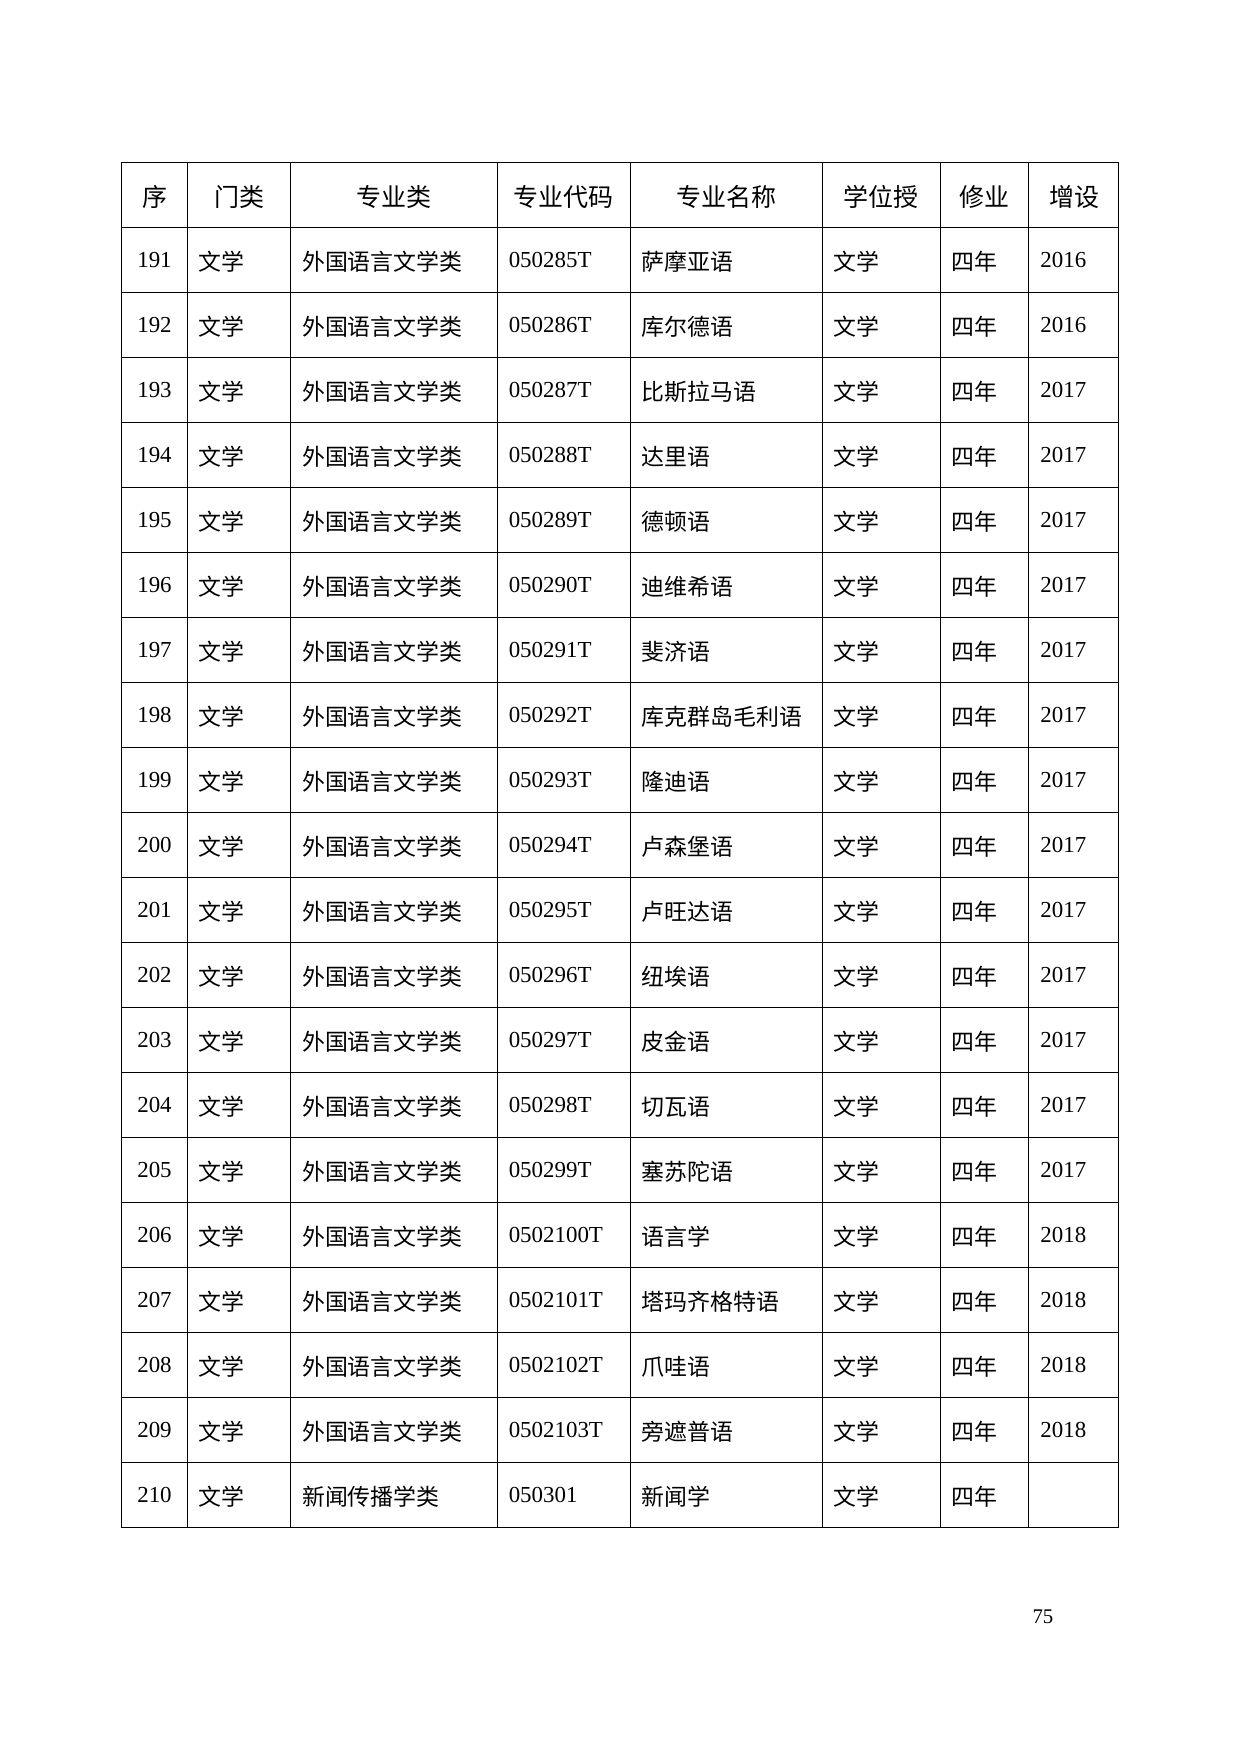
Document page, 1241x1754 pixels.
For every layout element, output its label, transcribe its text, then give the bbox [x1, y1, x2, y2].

table_cell 文学 [188, 813, 290, 877]
table_cell 外国语言文学类 [291, 1268, 497, 1332]
table_cell 050292T [498, 683, 630, 747]
table_cell 文学 [823, 1268, 940, 1332]
table_cell 四年 [941, 228, 1028, 292]
table_cell 四年 [941, 1203, 1028, 1267]
table_cell 2017 [1029, 1138, 1118, 1202]
table_cell 外国语言文学类 [291, 228, 497, 292]
table_cell 爪哇语 [631, 1333, 822, 1397]
table_cell 文学 [188, 1268, 290, 1332]
table_cell 四年 [941, 293, 1028, 357]
table_cell 外国语言文学类 [291, 488, 497, 552]
table_cell 文学 [823, 683, 940, 747]
table_cell 209 [122, 1398, 187, 1462]
table_cell 文学 [823, 228, 940, 292]
table_cell 四年 [941, 358, 1028, 422]
table_cell 050288T [498, 423, 630, 487]
table_cell 050295T [498, 878, 630, 942]
table_cell 202 [122, 943, 187, 1007]
table_cell 文学 [823, 748, 940, 812]
table_cell 四年 [941, 683, 1028, 747]
table_cell 卢森堡语 [631, 813, 822, 877]
table_cell 四年 [941, 1008, 1028, 1072]
table_cell 文学 [188, 618, 290, 682]
table_cell 塞苏陀语 [631, 1138, 822, 1202]
table_cell 050297T [498, 1008, 630, 1072]
table_cell 文学 [823, 1398, 940, 1462]
table_cell 2018 [1029, 1398, 1118, 1462]
table_cell 0502100T [498, 1203, 630, 1267]
table_cell 050301 [498, 1463, 630, 1527]
table_cell 050299T [498, 1138, 630, 1202]
table_cell 2016 [1029, 293, 1118, 357]
table_cell 文学 [823, 1073, 940, 1137]
table_cell 文学 [188, 683, 290, 747]
table_cell 201 [122, 878, 187, 942]
table_cell 四年 [941, 1268, 1028, 1332]
table_cell 文学 [823, 553, 940, 617]
table_cell 文学 [823, 1463, 940, 1527]
table_cell 文学 [188, 748, 290, 812]
table_cell 208 [122, 1333, 187, 1397]
table_cell 德顿语 [631, 488, 822, 552]
table_cell 193 [122, 358, 187, 422]
table_cell 四年 [941, 553, 1028, 617]
table_header 增设年份 [1029, 163, 1118, 227]
table_cell 2018 [1029, 1268, 1118, 1332]
table_cell 205 [122, 1138, 187, 1202]
table_cell 四年 [941, 943, 1028, 1007]
table_cell 文学 [188, 1203, 290, 1267]
table_header 门类 [188, 163, 290, 227]
table_cell 191 [122, 228, 187, 292]
table_cell 文学 [823, 813, 940, 877]
table_cell 文学 [823, 878, 940, 942]
table_cell 203 [122, 1008, 187, 1072]
table_cell 204 [122, 1073, 187, 1137]
table_cell 新闻传播学类 [291, 1463, 497, 1527]
table_cell 四年 [941, 1138, 1028, 1202]
table_cell 文学 [188, 1463, 290, 1527]
table_cell 新闻学 [631, 1463, 822, 1527]
table_cell 文学 [823, 1203, 940, 1267]
table_cell 外国语言文学类 [291, 878, 497, 942]
table_cell 文学 [188, 488, 290, 552]
table_header 专业名称 [631, 163, 822, 227]
table_cell 库克群岛毛利语 [631, 683, 822, 747]
table_cell 2017 [1029, 943, 1118, 1007]
table_cell 切瓦语 [631, 1073, 822, 1137]
table_cell 198 [122, 683, 187, 747]
table_cell 196 [122, 553, 187, 617]
table_cell 文学 [823, 423, 940, 487]
table_cell 外国语言文学类 [291, 293, 497, 357]
table_header 专业代码 [498, 163, 630, 227]
table_cell 外国语言文学类 [291, 1073, 497, 1137]
table_cell 050287T [498, 358, 630, 422]
table_cell 2018 [1029, 1333, 1118, 1397]
table_cell 2017 [1029, 878, 1118, 942]
table_cell 050298T [498, 1073, 630, 1137]
table_cell 2017 [1029, 1073, 1118, 1137]
table_cell 四年 [941, 748, 1028, 812]
table_cell 语言学 [631, 1203, 822, 1267]
table_cell 外国语言文学类 [291, 553, 497, 617]
table_cell 文学 [823, 293, 940, 357]
table_cell 210 [122, 1463, 187, 1527]
table_cell 0502102T [498, 1333, 630, 1397]
table_cell 外国语言文学类 [291, 748, 497, 812]
table_cell 外国语言文学类 [291, 1398, 497, 1462]
table_cell 塔玛齐格特语 [631, 1268, 822, 1332]
table_cell 文学 [823, 1138, 940, 1202]
table_cell 文学 [188, 878, 290, 942]
table_cell 外国语言文学类 [291, 1203, 497, 1267]
table_cell 文学 [188, 553, 290, 617]
table_cell 文学 [188, 1073, 290, 1137]
table_cell 文学 [188, 1138, 290, 1202]
table_cell 四年 [941, 813, 1028, 877]
table_cell 四年 [941, 423, 1028, 487]
table_cell 四年 [941, 1333, 1028, 1397]
table_cell 文学 [188, 1008, 290, 1072]
table_cell 2017 [1029, 423, 1118, 487]
table_cell 文学 [188, 228, 290, 292]
table_cell 050294T [498, 813, 630, 877]
table_cell 2017 [1029, 1008, 1118, 1072]
table_cell 迪维希语 [631, 553, 822, 617]
table_header 学位授予门类 [823, 163, 940, 227]
table_cell 0502103T [498, 1398, 630, 1462]
table_cell 外国语言文学类 [291, 358, 497, 422]
table_cell 四年 [941, 1463, 1028, 1527]
table_cell 2017 [1029, 683, 1118, 747]
table_cell 文学 [823, 1333, 940, 1397]
table_header 序号 [122, 163, 187, 227]
table_cell 四年 [941, 1398, 1028, 1462]
table_cell 库尔德语 [631, 293, 822, 357]
table_cell 比斯拉马语 [631, 358, 822, 422]
table_cell 萨摩亚语 [631, 228, 822, 292]
table_cell 197 [122, 618, 187, 682]
table_cell 2017 [1029, 618, 1118, 682]
table_cell 皮金语 [631, 1008, 822, 1072]
table_cell 050296T [498, 943, 630, 1007]
table_cell 文学 [823, 618, 940, 682]
table_cell 文学 [188, 1398, 290, 1462]
table_header 专业类 [291, 163, 497, 227]
table_cell 050285T [498, 228, 630, 292]
table_cell 2017 [1029, 748, 1118, 812]
table_cell 外国语言文学类 [291, 423, 497, 487]
table_cell 050289T [498, 488, 630, 552]
table_cell 文学 [188, 293, 290, 357]
table_cell 四年 [941, 488, 1028, 552]
table_cell 195 [122, 488, 187, 552]
table_cell 文学 [823, 943, 940, 1007]
table_cell 外国语言文学类 [291, 943, 497, 1007]
table_cell 2017 [1029, 813, 1118, 877]
table_cell 199 [122, 748, 187, 812]
table_cell 外国语言文学类 [291, 1138, 497, 1202]
table_cell 外国语言文学类 [291, 1333, 497, 1397]
table_cell 050286T [498, 293, 630, 357]
table_cell 文学 [188, 358, 290, 422]
table_cell 四年 [941, 618, 1028, 682]
table_cell 206 [122, 1203, 187, 1267]
table_cell 200 [122, 813, 187, 877]
table_cell 文学 [188, 943, 290, 1007]
table_cell 卢旺达语 [631, 878, 822, 942]
table_cell 文学 [188, 423, 290, 487]
table_cell 外国语言文学类 [291, 618, 497, 682]
table_cell 2018 [1029, 1203, 1118, 1267]
table_cell 旁遮普语 [631, 1398, 822, 1462]
table_cell 文学 [823, 488, 940, 552]
table_cell 050293T [498, 748, 630, 812]
table_cell 纽埃语 [631, 943, 822, 1007]
table_header 修业年限 [941, 163, 1028, 227]
table_cell 2017 [1029, 488, 1118, 552]
table_cell 207 [122, 1268, 187, 1332]
table_cell 文学 [188, 1333, 290, 1397]
table_cell 四年 [941, 878, 1028, 942]
table_cell 050291T [498, 618, 630, 682]
table_cell 0502101T [498, 1268, 630, 1332]
table_cell 外国语言文学类 [291, 813, 497, 877]
table_cell 2017 [1029, 553, 1118, 617]
table_cell 192 [122, 293, 187, 357]
table_cell 外国语言文学类 [291, 1008, 497, 1072]
table_cell [1029, 1463, 1118, 1527]
table_cell 外国语言文学类 [291, 683, 497, 747]
table_cell 隆迪语 [631, 748, 822, 812]
table_cell 文学 [823, 358, 940, 422]
table_cell 斐济语 [631, 618, 822, 682]
table_cell 050290T [498, 553, 630, 617]
table_cell 达里语 [631, 423, 822, 487]
table_cell 文学 [823, 1008, 940, 1072]
table_cell 2016 [1029, 228, 1118, 292]
table_cell 194 [122, 423, 187, 487]
table_cell 四年 [941, 1073, 1028, 1137]
table_cell 2017 [1029, 358, 1118, 422]
